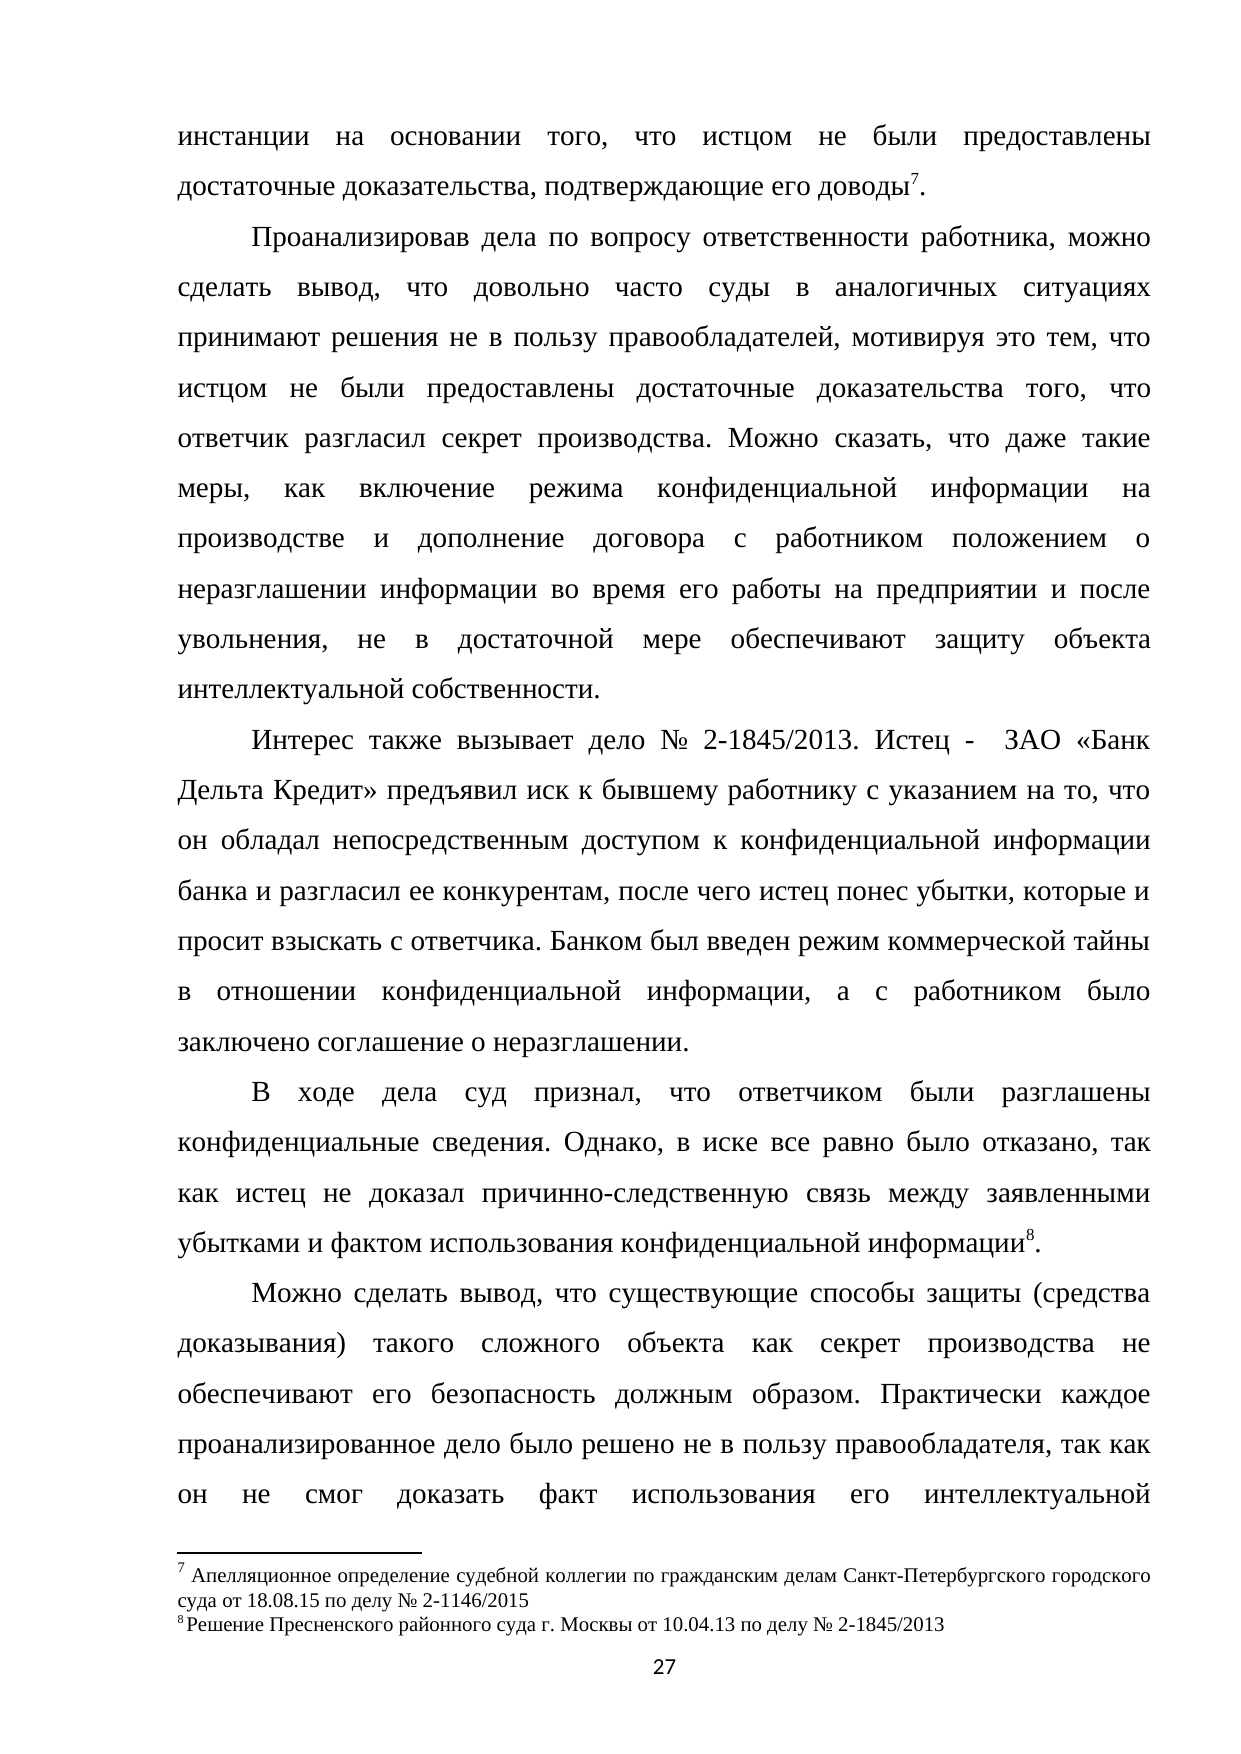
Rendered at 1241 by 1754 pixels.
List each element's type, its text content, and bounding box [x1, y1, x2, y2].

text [177, 1275, 1152, 1510]
text Проанализировав дела по вопросу ответственности работника, можно сделать вывод, что довольно часто суды в аналогичных ситуациях принимают решения не в пользу правообладателей, мотивируя это тем, что истцом не были предоставлены достаточные доказательства того, что ответчик разгласил секрет производства. Можно сказать, что даже такие меры, как включение режима конфиденциальной информации на производстве и дополнение договора с работником положением о неразглашении информации во время его работы на предприятии и после увольнения, не в достаточной мере обеспечивают защиту объекта интеллектуальной собственности. [177, 219, 1152, 705]
text Интерес также вызывает дело № 2-1845/2013. Истец - ЗАО «Банк Дельта Кредит» предъявил иск к бывшему работнику с указанием на то, что он обладал непосредственным доступом к конфиденциальной информации банка и разгласил ее конкурентам, после чего истец понес убытки, которые и просит взыскать с ответчика. Банком был введен режим коммерческой тайны в отношении конфиденциальной информации, а с работником было заключено соглашение о неразглашении. [177, 722, 1152, 1057]
text В ходе дела суд признал, что ответчиком были разглашены конфиденциальные сведения. Однако, в иске все равно было отказано, так как истец не доказал причинно-следственную связь между заявленными убытками и фактом использования конфиденциальной информации. [177, 1074, 1152, 1258]
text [177, 118, 1152, 202]
